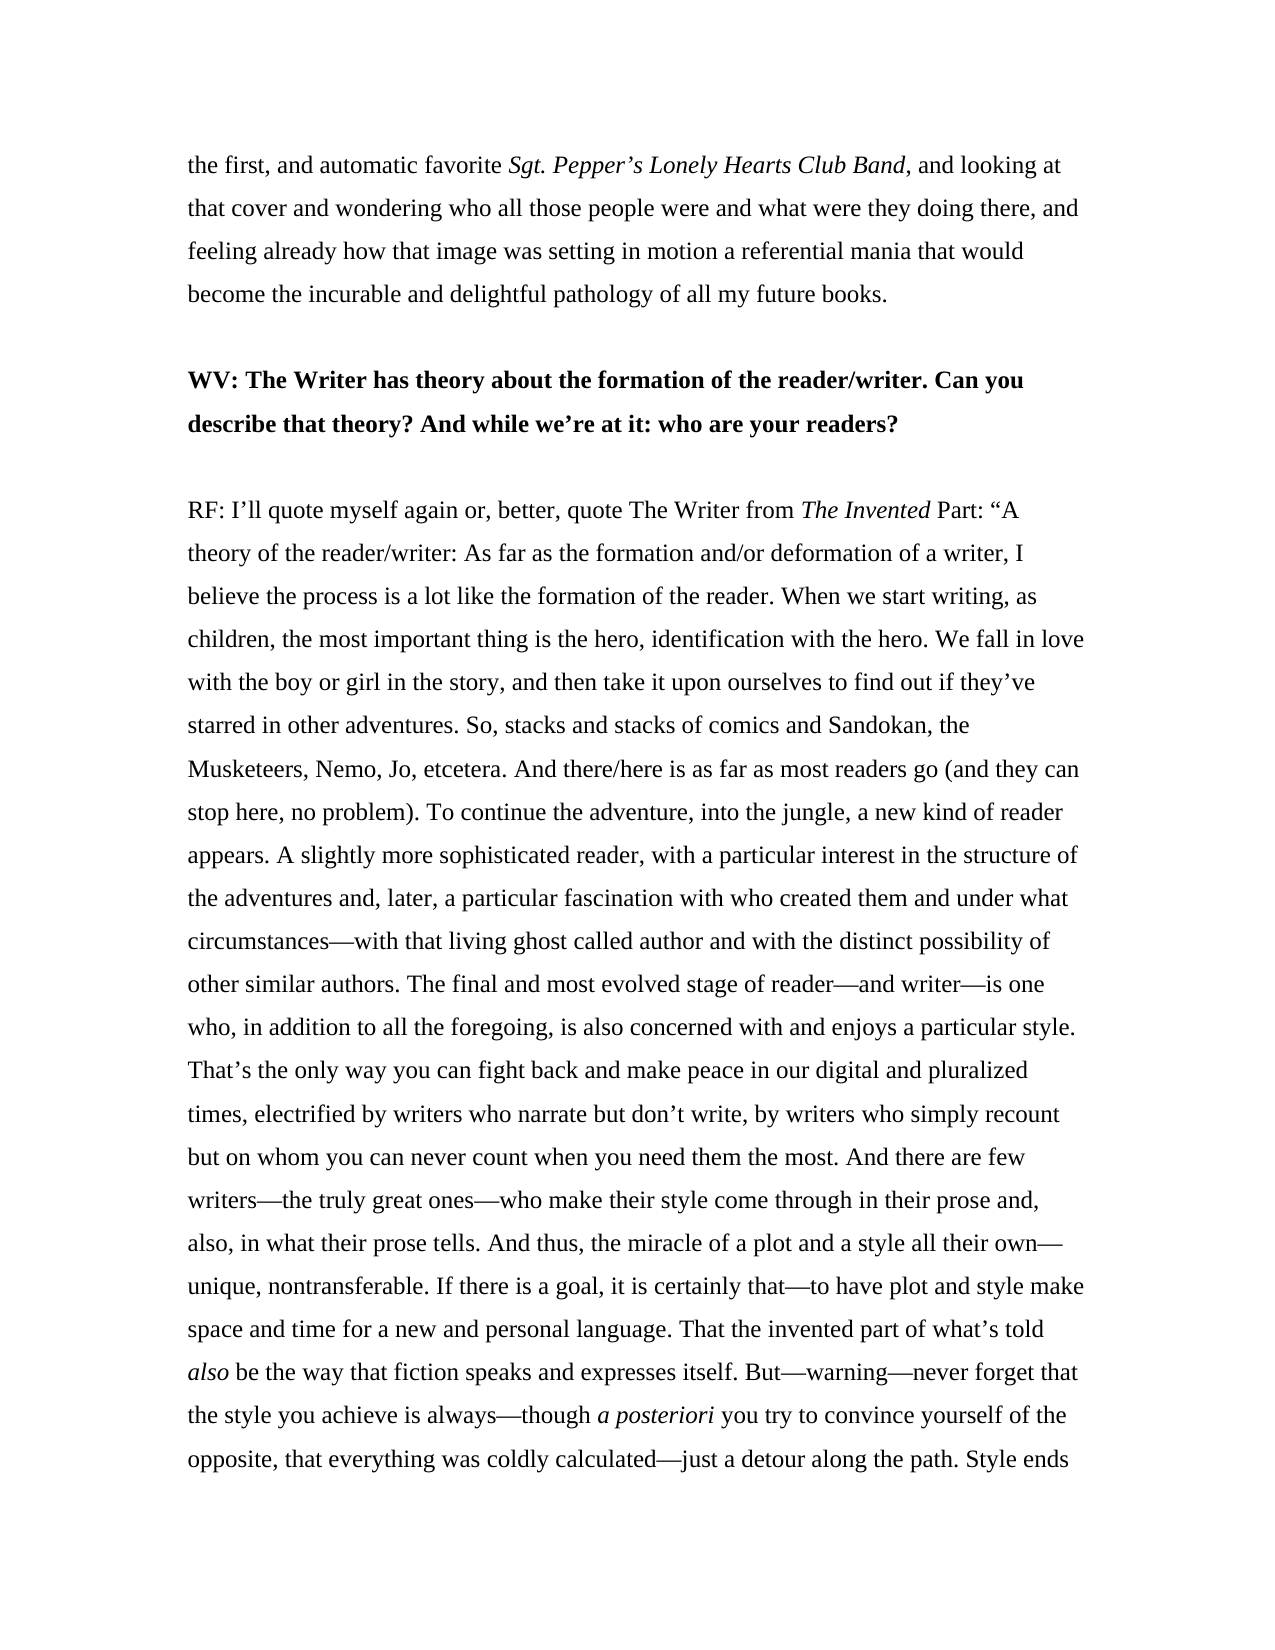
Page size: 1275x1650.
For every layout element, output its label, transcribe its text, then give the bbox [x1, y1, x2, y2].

text WV: The Writer has theory about the formation of the reader/writer. Can you describe that theory? And while we’re at it: who are your readers? [187, 366, 1087, 437]
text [187, 150, 1087, 308]
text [187, 495, 1087, 1472]
